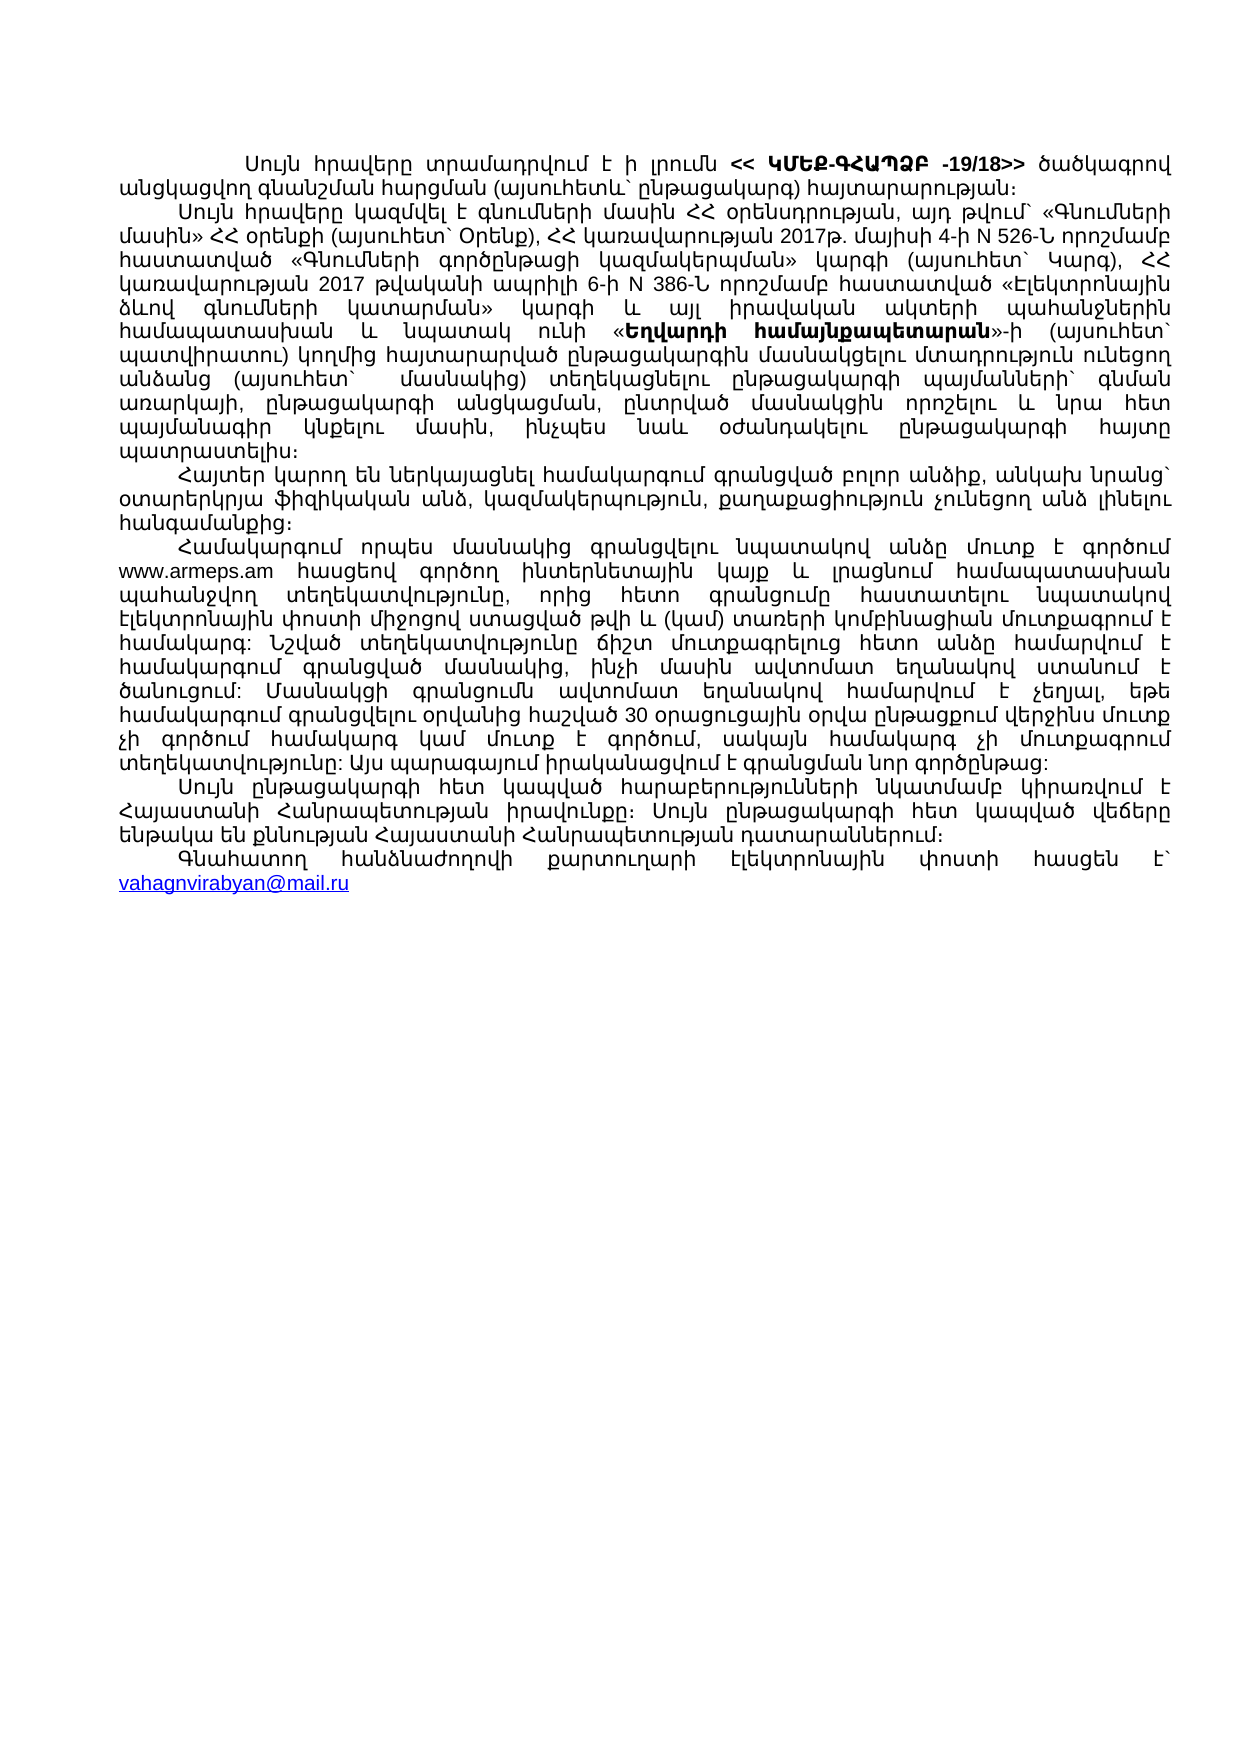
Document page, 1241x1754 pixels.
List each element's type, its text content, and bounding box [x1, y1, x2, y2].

text Սույն հրավերը կազմվել է գնումների մասին ՀՀ օրենսդրության, այդ թվում` «Գնումների մասին» ՀՀ օրենքի (այսուհետ` Օրենք), ՀՀ կառավարության 2017թ. մայիսի 4-ի N 526-Ն որոշմամբ հաստատված «Գնումների գործընթացի կազմակերպման» կարգի (այսուհետ` Կարգ), ՀՀ կառավարության 2017 թվականի ապրիլի 6-ի N 386-Ն որոշմամբ հաստատված «Էլեկտրոնային ձևով գնումների կատարման» կարգի և այլ իրավական ակտերի պահանջներին համապատասխան և նպատակ ունի «Եղվարդի համայնքապետարան»-ի (այսուհետ` պատվիրատու) կողմից հայտարարված ընթացակարգին մասնակցելու մտադրություն ունեցող անձանց (այսուհետ` մասնակից) տեղեկացնելու ընթացակարգի պայմանների` գնման առարկայի, ընթացակարգի անցկացման, ընտրված մասնակցին որոշելու և նրա հետ պայմանագիր կնքելու մասին, ինչպես նաև օժանդակելու ընթացակարգի հայտը պատրաստելիս։ [118, 199, 1171, 463]
text Սույն ընթացակարգի հետ կապված հարաբերությունների նկատմամբ կիրառվում է Հայաստանի Հանրապետության իրավունքը։ Սույն ընթացակարգի հետ կապված վեճերը ենթակա են քննության Հայաստանի Հանրապետության դատարաններում։ [118, 774, 1171, 846]
text Գնահատող հանձնաժողովի քարտուղարի էլեկտրոնային փոստի հասցեն է` vahagnvirabyan@mail.ru [118, 846, 1171, 894]
text Սույն հրավերը տրամադրվում է ի լրումն << ԿՄԵՔ-ԳՀԱՊՁԲ -19/18>> ծածկագրով անցկացվող գնանշման հարցման (այսուհետև` ընթացակարգ) հայտարարության։ [118, 152, 1171, 199]
text Համակարգում որպես մասնակից գրանցվելու նպատակով անձը մուտք է գործում www.armeps.am հասցեով գործող ինտերնետային կայք և լրացնում համապատասխան պահանջվող տեղեկատվությունը, որից հետո գրանցումը հաստատելու նպատակով էլեկտրոնային փոստի միջոցով ստացված թվի և (կամ) տառերի կոմբինացիան մուտքագրում է համակարգ: Նշված տեղեկատվությունը ճիշտ մուտքագրելուց հետո անձը համարվում է համակարգում գրանցված մասնակից, ինչի մասին ավտոմատ եղանակով ստանում է ծանուցում: Մասնակցի գրանցումն ավտոմատ եղանակով համարվում է չեղյալ, եթե համակարգում գրանցվելու օրվանից հաշված 30 օրացուցային օրվա ընթացքում վերջինս մուտք չի գործում համակարգ կամ մուտք է գործում, սակայն համակարգ չի մուտքագրում տեղեկատվությունը: Այս պարագայում իրականացվում է գրանցման նոր գործընթաց: [118, 535, 1171, 774]
text Հայտեր կարող են ներկայացնել համակարգում գրանցված բոլոր անձիք, անկախ նրանց` օտարերկրյա ֆիզիկական անձ, կազմակերպություն, քաղաքացիություն չունեցող անձ լինելու հանգամանքից։ [118, 463, 1171, 535]
